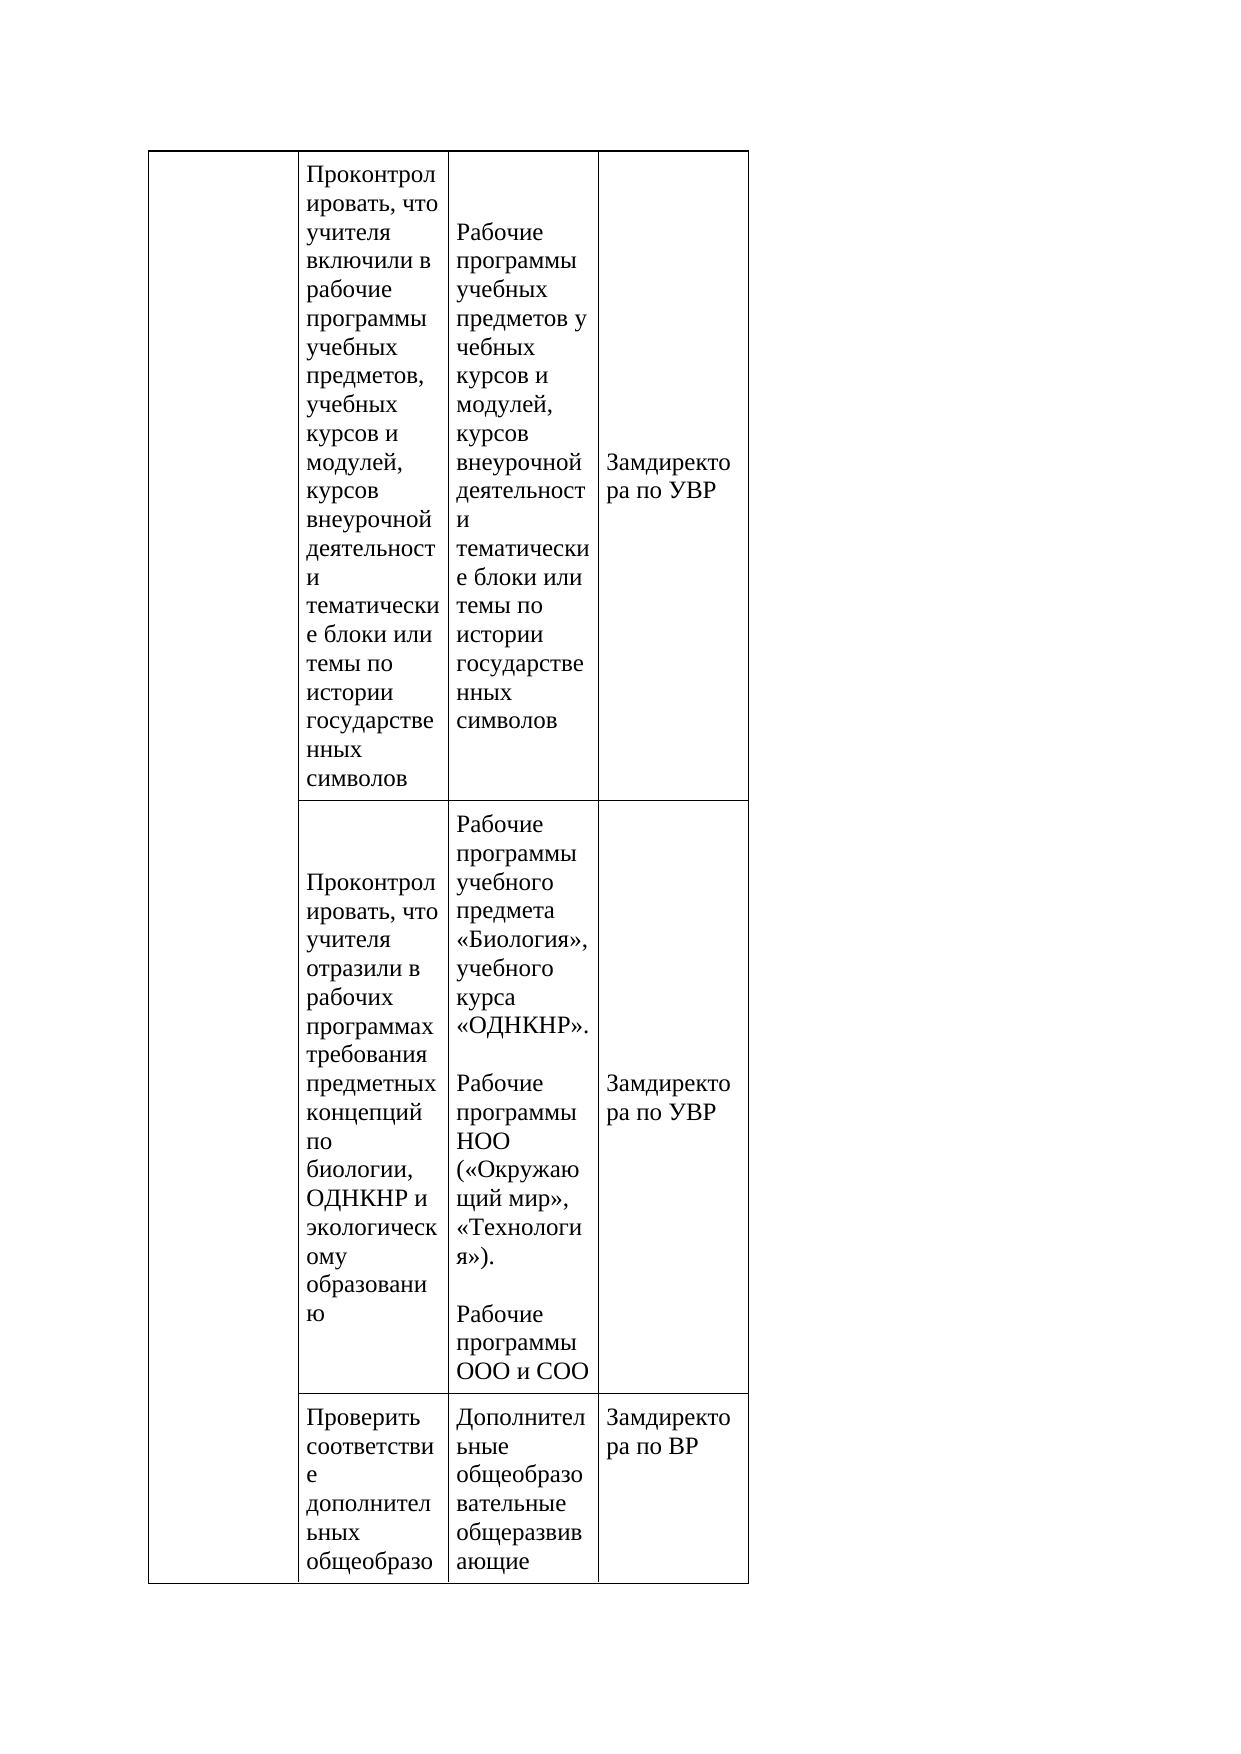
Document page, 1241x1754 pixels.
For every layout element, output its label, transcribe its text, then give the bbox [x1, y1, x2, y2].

table_cell Рабочие программы учебных предметов учебных курсов и модулей, курсов внеурочной деятельности тематические блоки или темы по истории государственных символов [449, 152, 598, 800]
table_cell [449, 1394, 598, 1582]
table_cell Замдиректора по УВР [599, 801, 748, 1393]
table_cell Проконтролировать, что учителя включили в рабочие программы учебных предметов, учебных курсов и модулей, курсов внеурочной деятельности тематические блоки или темы по истории государственных символов [299, 152, 448, 800]
table_cell Замдиректора по ВР [599, 1394, 748, 1582]
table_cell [299, 1394, 448, 1582]
table_cell Рабочие программы учебного предмета «Биология», учебного курса «ОДНКНР». Рабочие программы НОО («Окружающий мир», «Технология»). Рабочие программы ООО и СОО [449, 801, 598, 1393]
table_cell Проконтролировать, что учителя отразили в рабочих программах требования предметных концепций по биологии, ОДНКНР и экологическому образованию [299, 801, 448, 1393]
table_cell Замдиректора по УВР [599, 152, 748, 800]
